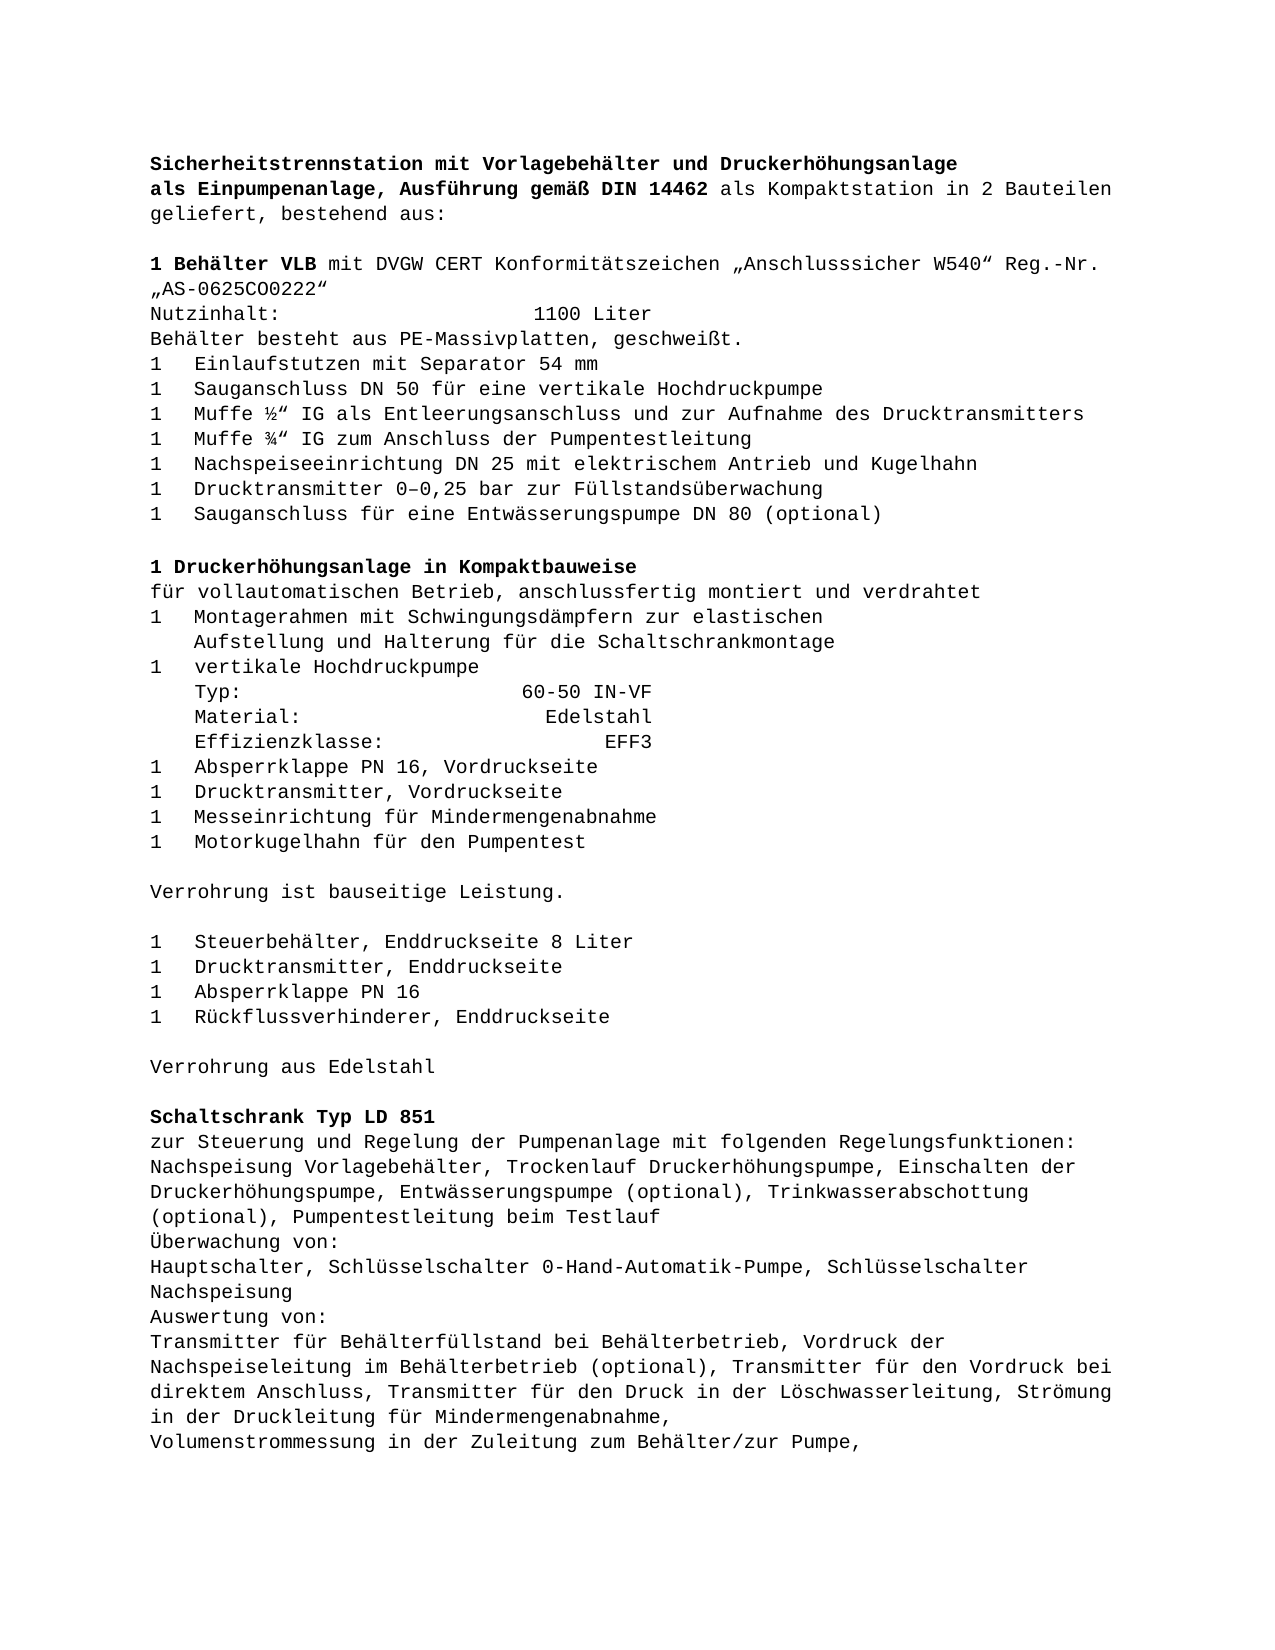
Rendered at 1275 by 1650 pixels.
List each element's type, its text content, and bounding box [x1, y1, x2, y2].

text 1 Nachspeiseeinrichtung DN 25 mit elektrischem Antrieb und Kugelhahn [150, 450, 1125, 475]
text Hauptschalter, Schlüsselschalter 0-Hand-Automatik-Pumpe, Schlüsselschalter Nachspeisung Auswertung von: [150, 1253, 1125, 1328]
text 1 Steuerbehälter, Enddruckseite 8 Liter [150, 928, 1125, 953]
text 1 Druckerhöhungsanlage in Kompaktbauweise [150, 553, 1125, 578]
text Material: Edelstahl [150, 703, 1125, 728]
text Typ: 60-50 IN-VF [150, 678, 1125, 703]
text als Einpumpenanlage, Ausführung gemäß DIN 14462 als Kompaktstation in 2 Bauteilen geliefert, bestehend aus: [150, 175, 1125, 225]
text Überwachung von: [150, 1228, 1125, 1253]
text 1 Muffe ¾“ IG zum Anschluss der Pumpentestleitung [150, 425, 1125, 450]
text Nutzinhalt: 1100 Liter [150, 300, 1125, 325]
text 1 Muffe ½“ IG als Entleerungsanschluss und zur Aufnahme des Drucktransmitters [150, 400, 1125, 425]
text Behälter besteht aus PE-Massivplatten, geschweißt. [150, 325, 1125, 350]
text 1 vertikale Hochdruckpumpe [150, 653, 1125, 678]
text 1 Sauganschluss DN 50 für eine vertikale Hochdruckpumpe [150, 375, 1125, 400]
text 1 Drucktransmitter, Vordruckseite [150, 778, 1125, 803]
text Volumenstrommessung in der Zuleitung zum Behälter/zur Pumpe, [150, 1428, 1125, 1453]
text Sicherheitstrennstation mit Vorlagebehälter und Druckerhöhungsanlage [150, 150, 1125, 175]
text 1 Motorkugelhahn für den Pumpentest [150, 828, 1125, 853]
text für vollautomatischen Betrieb, anschlussfertig montiert und verdrahtet [150, 578, 1125, 603]
text 1 Drucktransmitter, Enddruckseite [150, 953, 1125, 978]
text 1 Absperrklappe PN 16 [150, 978, 1125, 1003]
text Verrohrung ist bauseitige Leistung. [150, 878, 1125, 903]
text 1 Drucktransmitter 0–0,25 bar zur Füllstandsüberwachung [150, 475, 1125, 500]
text Verrohrung aus Edelstahl [150, 1053, 1125, 1078]
text Nachspeisung Vorlagebehälter, Trockenlauf Druckerhöhungspumpe, Einschalten der Druckerhöhungspumpe, Entwässerungspumpe (optional), Trinkwasserabschottung (optional), Pumpentestleitung beim Testlauf [150, 1153, 1125, 1228]
text 1 Rückflussverhinderer, Enddruckseite [150, 1003, 1125, 1028]
text 1 Montagerahmen mit Schwingungsdämpfern zur elastischen Aufstellung und Halterung für die Schaltschrankmontage [150, 603, 1125, 653]
text 1 Sauganschluss für eine Entwässerungspumpe DN 80 (optional) [150, 500, 1125, 525]
text Schaltschrank Typ LD 851 [150, 1103, 1125, 1128]
text Transmitter für Behälterfüllstand bei Behälterbetrieb, Vordruck der Nachspeiseleitung im Behälterbetrieb (optional), Transmitter für den Vordruck bei direktem Anschluss, Transmitter für den Druck in der Löschwasserleitung, Strömung in der Druckleitung für Mindermengenabnahme, [150, 1328, 1125, 1428]
text Effizienzklasse: EFF3 [150, 728, 1125, 753]
text 1 Absperrklappe PN 16, Vordruckseite [150, 753, 1125, 778]
text 1 Messeinrichtung für Mindermengenabnahme [150, 803, 1125, 828]
text 1 Einlaufstutzen mit Separator 54 mm [150, 350, 1125, 375]
text zur Steuerung und Regelung der Pumpenanlage mit folgenden Regelungsfunktionen: [150, 1128, 1125, 1153]
text 1 Behälter VLB mit DVGW CERT Konformitätszeichen „Anschlusssicher W540“ Reg.-Nr. „AS-0625CO0222“ [150, 250, 1125, 300]
